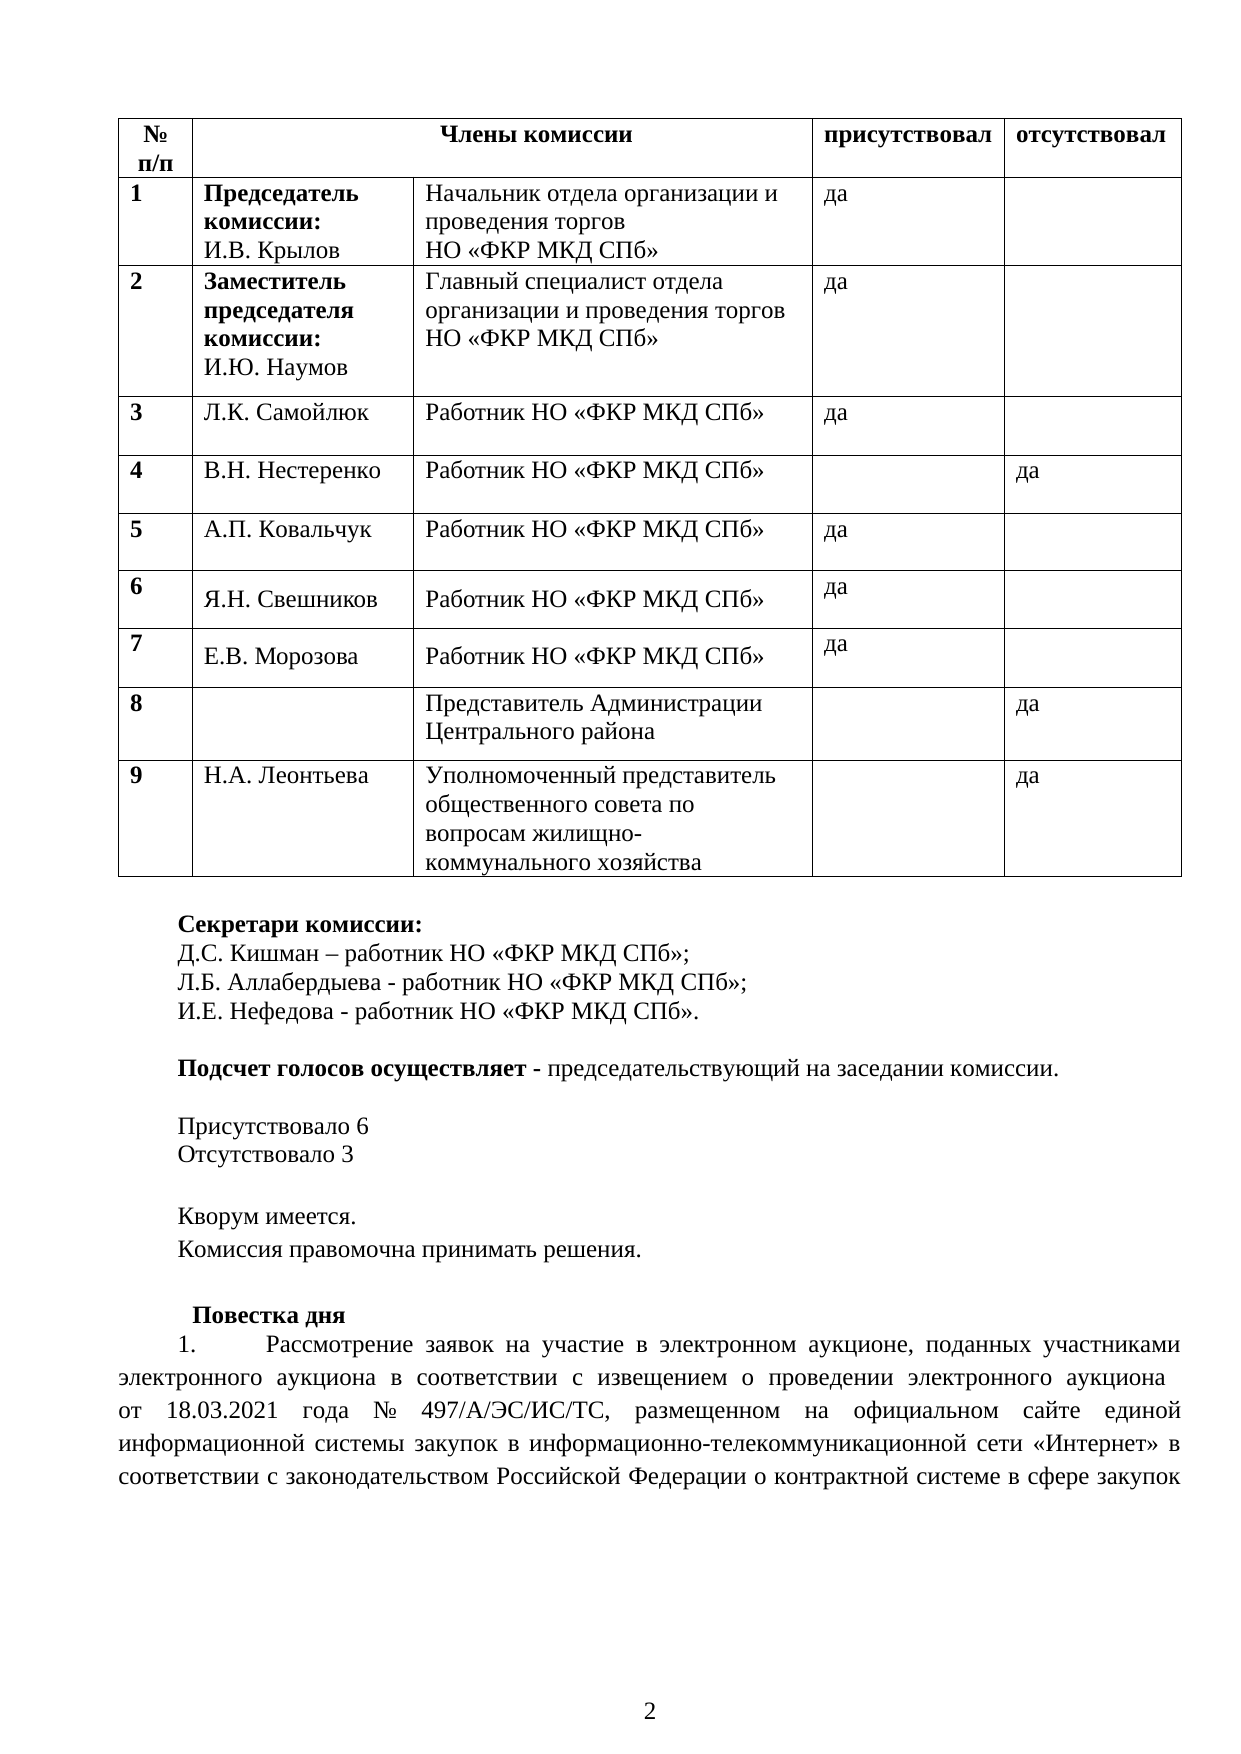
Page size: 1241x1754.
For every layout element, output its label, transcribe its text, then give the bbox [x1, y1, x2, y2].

table_cell Н.А. Леонтьева [193, 761, 413, 876]
table_cell да [813, 266, 1004, 396]
table_cell 1 [119, 178, 192, 265]
table_cell [1005, 178, 1181, 265]
table_cell Л.К. Самойлюк [193, 397, 413, 454]
table_cell [1005, 571, 1181, 627]
text Отсутствовало 3 [118, 1139, 1181, 1168]
text Секретари комиссии: [118, 909, 1181, 938]
table_cell [813, 456, 1004, 513]
table_cell 4 [119, 456, 192, 513]
table_cell [1005, 397, 1181, 454]
table_cell да [813, 514, 1004, 570]
table_cell да [1005, 761, 1181, 876]
table_cell 9 [119, 761, 192, 876]
table_cell да [813, 571, 1004, 627]
table_cell [1005, 514, 1181, 570]
table_cell Е.В. Морозова [193, 629, 413, 687]
text Д.С. Кишман – работник НО «ФКР МКД СПб»; [118, 938, 1181, 967]
table_cell Работник НО «ФКР МКД СПб» [414, 456, 812, 513]
table_cell [193, 688, 413, 759]
table_cell Работник НО «ФКР МКД СПб» [414, 571, 812, 627]
table_header присутствовал [813, 119, 1004, 177]
table_cell да [1005, 688, 1181, 759]
table_cell [813, 761, 1004, 876]
table_cell да [1005, 456, 1181, 513]
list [118, 1329, 1181, 1490]
table_cell Заместитель председателя комиссии: И.Ю. Наумов [193, 266, 413, 396]
text Подсчет голосов осуществляет - председательствующий на заседании комиссии. [118, 1053, 1181, 1082]
table_cell Работник НО «ФКР МКД СПб» [414, 629, 812, 687]
table_cell 8 [119, 688, 192, 759]
table_cell 3 [119, 397, 192, 454]
table_cell В.Н. Нестеренко [193, 456, 413, 513]
table_cell Начальник отдела организации и проведения торгов НО «ФКР МКД СПб» [414, 178, 812, 265]
text Присутствовало 6 [118, 1111, 1181, 1139]
table_cell да [813, 178, 1004, 265]
text Л.Б. Аллабердыева - работник НО «ФКР МКД СПб»; [118, 967, 1181, 996]
table_cell [1005, 629, 1181, 687]
table_cell 2 [119, 266, 192, 396]
table_cell Уполномоченный представитель общественного совета по вопросам жилищно-коммунального хозяйства [414, 761, 812, 876]
table_cell да [813, 629, 1004, 687]
table_cell Работник НО «ФКР МКД СПб» [414, 514, 812, 570]
table_header отсутствовал [1005, 119, 1181, 177]
table_cell Главный специалист отдела организации и проведения торгов НО «ФКР МКД СПб» [414, 266, 812, 396]
table_cell 7 [119, 629, 192, 687]
table_cell [1005, 266, 1181, 396]
table_header Члены комиссии [193, 119, 812, 177]
table_cell 6 [119, 571, 192, 627]
text Повестка дня [192, 1300, 1181, 1329]
text Кворум имеется. [118, 1201, 1181, 1230]
table_header № п/п [119, 119, 192, 177]
table_cell Председатель комиссии: И.В. Крылов [193, 178, 413, 265]
table_cell 5 [119, 514, 192, 570]
table_cell Работник НО «ФКР МКД СПб» [414, 397, 812, 454]
table_cell Я.Н. Свешников [193, 571, 413, 627]
table_cell да [813, 397, 1004, 454]
table_cell [813, 688, 1004, 759]
text Комиссия правомочна принимать решения. [118, 1234, 1181, 1263]
table_cell А.П. Ковальчук [193, 514, 413, 570]
text И.Е. Нефедова - работник НО «ФКР МКД СПб». [118, 996, 1181, 1024]
table_cell Представитель Администрации Центрального района [414, 688, 812, 759]
